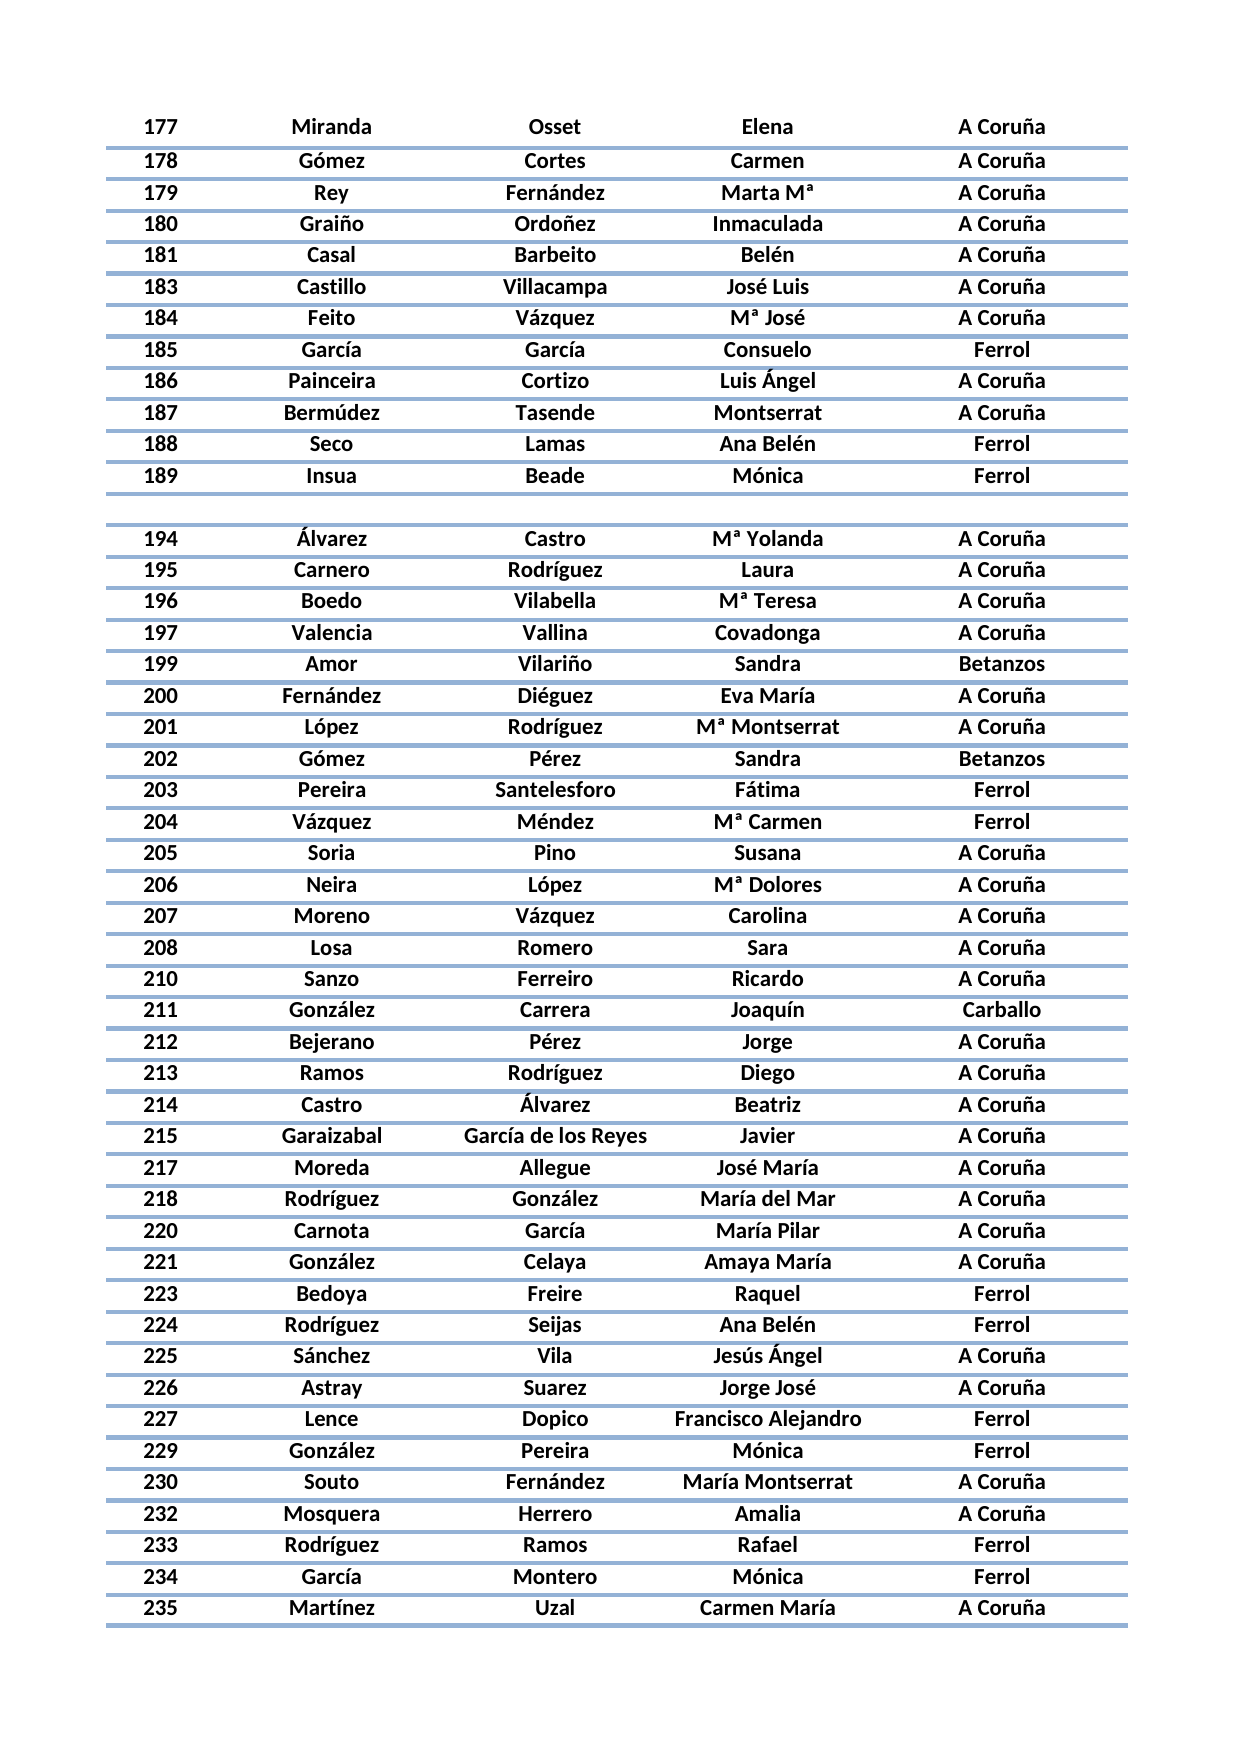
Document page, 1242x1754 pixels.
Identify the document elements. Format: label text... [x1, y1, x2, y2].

table_cell Uzal [430, 1597, 660, 1624]
table_cell Pérez [430, 1031, 660, 1058]
table_cell Graiño [222, 213, 430, 240]
table_cell A Coruña [909, 276, 1128, 303]
table_cell 234 [106, 1565, 222, 1593]
table_cell Suarez [430, 1377, 660, 1404]
table_cell Sandra [660, 653, 909, 680]
table_cell 213 [106, 1062, 222, 1089]
table_cell Covadonga [660, 622, 909, 649]
table_cell Rafael [660, 1534, 909, 1561]
table_cell 187 [106, 401, 222, 429]
table_cell Ana Belén [660, 433, 909, 460]
table_cell Pérez [430, 748, 660, 775]
table_cell Romero [430, 936, 660, 963]
table_cell Ferrol [909, 779, 1128, 806]
table_cell [660, 496, 909, 523]
table_cell 188 [106, 433, 222, 460]
table_cell Vallina [430, 622, 660, 649]
table_cell A Coruña [909, 1377, 1128, 1404]
table_cell Sandra [660, 748, 909, 775]
table_header Osset [430, 107, 660, 146]
table_cell 181 [106, 244, 222, 271]
table_cell Ferrol [909, 339, 1128, 366]
table_cell Vázquez [222, 810, 430, 838]
table_cell Carmen María [660, 1597, 909, 1624]
table_cell 218 [106, 1188, 222, 1215]
table_cell 235 [106, 1597, 222, 1624]
table_cell A Coruña [909, 1031, 1128, 1058]
table_cell Beatriz [660, 1094, 909, 1121]
table_cell Casal [222, 244, 430, 271]
table_cell Carrera [430, 999, 660, 1026]
table_cell López [222, 716, 430, 743]
table_cell A Coruña [909, 1094, 1128, 1121]
table_cell Carmen [660, 150, 909, 177]
table_cell A Coruña [909, 307, 1128, 334]
table_cell Ferrol [909, 1282, 1128, 1309]
table_cell Allegue [430, 1156, 660, 1184]
table_cell Fátima [660, 779, 909, 806]
table_cell Betanzos [909, 653, 1128, 680]
table_cell Castillo [222, 276, 430, 303]
table_cell A Coruña [909, 1125, 1128, 1152]
table_cell Santelesforo [430, 779, 660, 806]
table_cell Bejerano [222, 1031, 430, 1058]
table_cell 183 [106, 276, 222, 303]
table_cell Mosquera [222, 1503, 430, 1530]
table_cell Astray [222, 1377, 430, 1404]
table_cell Jorge [660, 1031, 909, 1058]
table_cell [222, 496, 430, 523]
table_cell Feito [222, 307, 430, 334]
table_cell 186 [106, 370, 222, 397]
table_cell 201 [106, 716, 222, 743]
table_cell Laura [660, 559, 909, 586]
table_cell Javier [660, 1125, 909, 1152]
table_header 177 [106, 107, 222, 146]
table_cell 221 [106, 1251, 222, 1278]
table_cell Painceira [222, 370, 430, 397]
table_cell A Coruña [909, 622, 1128, 649]
table_cell María Montserrat [660, 1471, 909, 1498]
table_cell A Coruña [909, 968, 1128, 995]
table_cell Cortes [430, 150, 660, 177]
table_cell Pereira [430, 1440, 660, 1467]
table_cell A Coruña [909, 559, 1128, 586]
table_cell Mª Carmen [660, 810, 909, 838]
table_cell Ricardo [660, 968, 909, 995]
table_cell Ferreiro [430, 968, 660, 995]
table_cell 208 [106, 936, 222, 963]
table_cell Mónica [660, 1440, 909, 1467]
table_cell Bermúdez [222, 401, 430, 429]
table_cell Rodríguez [222, 1188, 430, 1215]
table_cell Martínez [222, 1597, 430, 1624]
table_cell A Coruña [909, 527, 1128, 554]
table_cell Fernández [222, 685, 430, 712]
table_cell Francisco Alejandro [660, 1408, 909, 1435]
table_cell 194 [106, 527, 222, 554]
table_cell González [222, 999, 430, 1026]
table_cell Seijas [430, 1314, 660, 1341]
table_cell 196 [106, 590, 222, 617]
table_cell Sanzo [222, 968, 430, 995]
table_cell A Coruña [909, 213, 1128, 240]
table_cell 189 [106, 464, 222, 492]
table_cell Mª Dolores [660, 873, 909, 901]
table_cell 200 [106, 685, 222, 712]
table_cell Susana [660, 842, 909, 869]
table_header A Coruña [909, 107, 1128, 146]
table_cell 204 [106, 810, 222, 838]
table_cell Ana Belén [660, 1314, 909, 1341]
table_cell Raquel [660, 1282, 909, 1309]
table_cell Insua [222, 464, 430, 492]
table_cell 205 [106, 842, 222, 869]
table_cell Mª Teresa [660, 590, 909, 617]
table_cell Sara [660, 936, 909, 963]
table_cell Fernández [430, 1471, 660, 1498]
table_cell A Coruña [909, 905, 1128, 932]
table_cell 212 [106, 1031, 222, 1058]
table_cell A Coruña [909, 150, 1128, 177]
table_cell 179 [106, 181, 222, 208]
table_cell 199 [106, 653, 222, 680]
table_cell Garaizabal [222, 1125, 430, 1152]
table_cell Amalia [660, 1503, 909, 1530]
table_cell 203 [106, 779, 222, 806]
table_cell Rodríguez [222, 1314, 430, 1341]
table_cell 226 [106, 1377, 222, 1404]
table_cell Méndez [430, 810, 660, 838]
table_cell Lamas [430, 433, 660, 460]
table_cell Celaya [430, 1251, 660, 1278]
table_cell Villacampa [430, 276, 660, 303]
table_cell Gómez [222, 150, 430, 177]
table_cell Soria [222, 842, 430, 869]
table_cell 184 [106, 307, 222, 334]
table_cell Castro [222, 1094, 430, 1121]
table_cell 229 [106, 1440, 222, 1467]
table_cell 202 [106, 748, 222, 775]
table_cell 225 [106, 1345, 222, 1372]
table_cell A Coruña [909, 685, 1128, 712]
table_cell Mª Montserrat [660, 716, 909, 743]
table_cell A Coruña [909, 716, 1128, 743]
table_cell A Coruña [909, 1471, 1128, 1498]
table_cell Gómez [222, 748, 430, 775]
table_cell Vila [430, 1345, 660, 1372]
table_cell Rodríguez [430, 1062, 660, 1089]
table_cell A Coruña [909, 842, 1128, 869]
table_cell A Coruña [909, 1062, 1128, 1089]
table_cell Montero [430, 1565, 660, 1593]
table_cell Rodríguez [430, 559, 660, 586]
table_cell Mónica [660, 1565, 909, 1593]
table_cell 207 [106, 905, 222, 932]
table_cell Vázquez [430, 307, 660, 334]
table_cell 195 [106, 559, 222, 586]
table_cell Seco [222, 433, 430, 460]
table_cell A Coruña [909, 936, 1128, 963]
table_cell [909, 496, 1128, 523]
table_cell A Coruña [909, 401, 1128, 429]
table_cell A Coruña [909, 1597, 1128, 1624]
table_cell García [222, 1565, 430, 1593]
table_cell 197 [106, 622, 222, 649]
table_header Elena [660, 107, 909, 146]
table_cell Pereira [222, 779, 430, 806]
table_cell 185 [106, 339, 222, 366]
table_cell Castro [430, 527, 660, 554]
table_cell A Coruña [909, 370, 1128, 397]
table_cell Álvarez [222, 527, 430, 554]
table_cell Diego [660, 1062, 909, 1089]
table_cell Freire [430, 1282, 660, 1309]
table_header Miranda [222, 107, 430, 146]
table_cell Neira [222, 873, 430, 901]
table_cell A Coruña [909, 873, 1128, 901]
table_cell 180 [106, 213, 222, 240]
table_cell Ramos [430, 1534, 660, 1561]
table_cell Rodríguez [222, 1534, 430, 1561]
table_cell Inmaculada [660, 213, 909, 240]
table_cell Mª Yolanda [660, 527, 909, 554]
table_cell Carolina [660, 905, 909, 932]
table_cell José María [660, 1156, 909, 1184]
table_cell Beade [430, 464, 660, 492]
table_cell Ordoñez [430, 213, 660, 240]
table_cell González [222, 1251, 430, 1278]
table_cell María del Mar [660, 1188, 909, 1215]
table_cell A Coruña [909, 1219, 1128, 1247]
table_cell Amor [222, 653, 430, 680]
table_cell Moreda [222, 1156, 430, 1184]
table_cell Dopico [430, 1408, 660, 1435]
table_cell García de los Reyes [430, 1125, 660, 1152]
table_cell Pino [430, 842, 660, 869]
table_cell A Coruña [909, 244, 1128, 271]
table_cell López [430, 873, 660, 901]
table_cell Montserrat [660, 401, 909, 429]
table_cell Ferrol [909, 1534, 1128, 1561]
table_cell 230 [106, 1471, 222, 1498]
table_cell Álvarez [430, 1094, 660, 1121]
table_cell Ferrol [909, 464, 1128, 492]
table_cell 217 [106, 1156, 222, 1184]
table_cell Vilabella [430, 590, 660, 617]
table_cell García [430, 1219, 660, 1247]
table_cell A Coruña [909, 1251, 1128, 1278]
table_cell Vázquez [430, 905, 660, 932]
table_cell Marta Mª [660, 181, 909, 208]
table_cell Moreno [222, 905, 430, 932]
table_cell Lence [222, 1408, 430, 1435]
table_cell A Coruña [909, 1156, 1128, 1184]
table_cell [106, 496, 222, 523]
table_cell González [430, 1188, 660, 1215]
table_cell Ferrol [909, 1314, 1128, 1341]
table_cell Jorge José [660, 1377, 909, 1404]
table_cell Mónica [660, 464, 909, 492]
table_cell 233 [106, 1534, 222, 1561]
table_cell Ferrol [909, 1565, 1128, 1593]
table_cell 227 [106, 1408, 222, 1435]
table_cell Betanzos [909, 748, 1128, 775]
table_cell Carballo [909, 999, 1128, 1026]
table_cell Amaya María [660, 1251, 909, 1278]
table_cell González [222, 1440, 430, 1467]
table_cell 206 [106, 873, 222, 901]
table_cell 178 [106, 150, 222, 177]
table_cell Souto [222, 1471, 430, 1498]
table_cell José Luis [660, 276, 909, 303]
table_cell Carnero [222, 559, 430, 586]
table_cell Barbeito [430, 244, 660, 271]
table_cell Consuelo [660, 339, 909, 366]
table_cell 224 [106, 1314, 222, 1341]
table_cell Rey [222, 181, 430, 208]
table_cell 211 [106, 999, 222, 1026]
table_cell Jesús Ángel [660, 1345, 909, 1372]
table_cell A Coruña [909, 181, 1128, 208]
table_cell Bedoya [222, 1282, 430, 1309]
table_cell Boedo [222, 590, 430, 617]
table_cell Sánchez [222, 1345, 430, 1372]
table_cell Valencia [222, 622, 430, 649]
table_cell Luis Ángel [660, 370, 909, 397]
table_cell Belén [660, 244, 909, 271]
table_cell María Pilar [660, 1219, 909, 1247]
table_cell Ferrol [909, 1408, 1128, 1435]
table_cell Cortizo [430, 370, 660, 397]
table_cell Herrero [430, 1503, 660, 1530]
table_cell Ferrol [909, 433, 1128, 460]
table_cell Tasende [430, 401, 660, 429]
table_cell Fernández [430, 181, 660, 208]
table_cell Ferrol [909, 1440, 1128, 1467]
table_cell 214 [106, 1094, 222, 1121]
table_cell García [430, 339, 660, 366]
table_cell 220 [106, 1219, 222, 1247]
table_cell A Coruña [909, 590, 1128, 617]
table_cell Losa [222, 936, 430, 963]
table_cell García [222, 339, 430, 366]
table_cell [430, 496, 660, 523]
table_cell 223 [106, 1282, 222, 1309]
table_cell Rodríguez [430, 716, 660, 743]
table_cell A Coruña [909, 1188, 1128, 1215]
table_cell Diéguez [430, 685, 660, 712]
table_cell 232 [106, 1503, 222, 1530]
table_cell A Coruña [909, 1345, 1128, 1372]
table_cell Carnota [222, 1219, 430, 1247]
table_cell Mª José [660, 307, 909, 334]
table_cell Ferrol [909, 810, 1128, 838]
table_cell Joaquín [660, 999, 909, 1026]
table_cell Vilariño [430, 653, 660, 680]
table_cell Eva María [660, 685, 909, 712]
table_cell 215 [106, 1125, 222, 1152]
table_cell A Coruña [909, 1503, 1128, 1530]
table_cell Ramos [222, 1062, 430, 1089]
table_cell 210 [106, 968, 222, 995]
